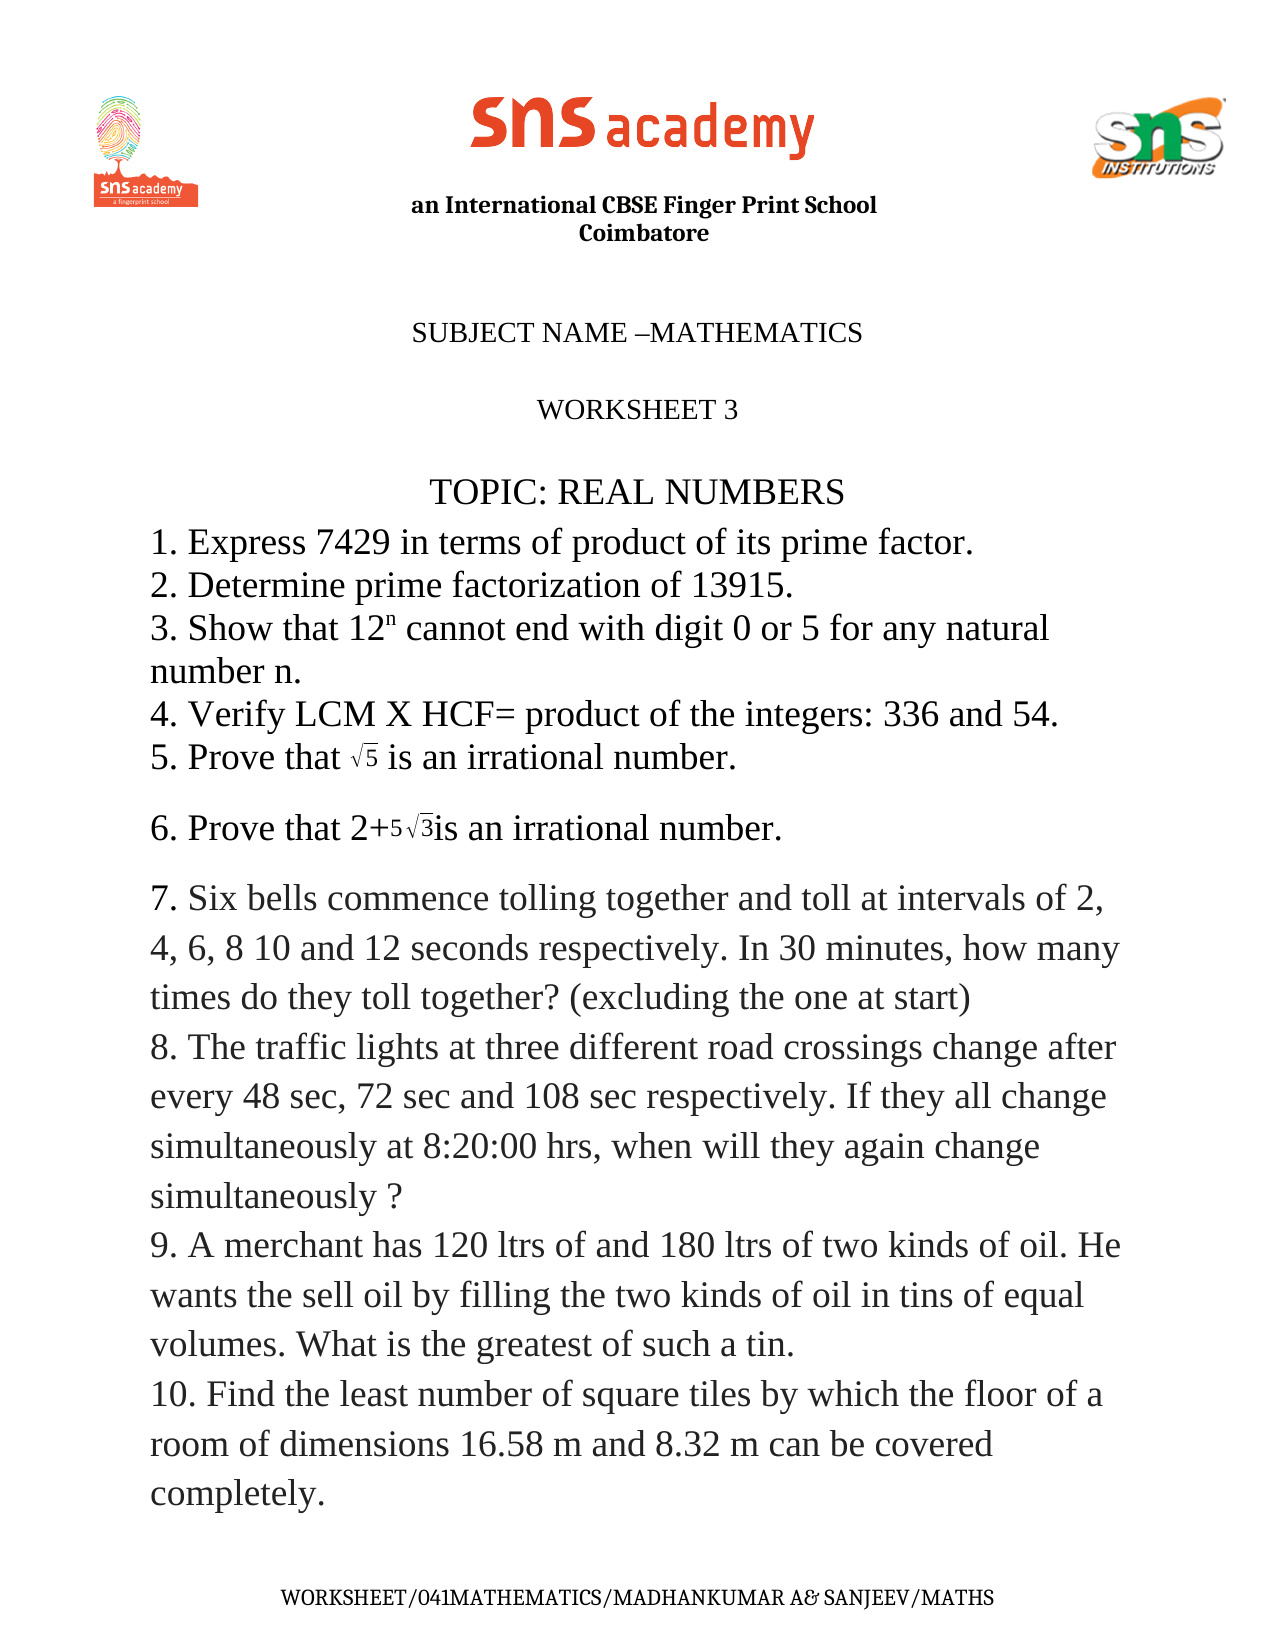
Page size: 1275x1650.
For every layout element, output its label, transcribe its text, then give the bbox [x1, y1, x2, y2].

text 1. Express 7429 in terms of product of its prime factor. [150, 519, 1125, 562]
text 8. The traffic lights at three different road crossings change after every 48 sec, 72 sec and 108 sec respectively. If they all change simultaneously at 8:20:00 hrs, when will they again change simultaneously ? [150, 1024, 1125, 1216]
text WORKSHEET 3 [150, 392, 1125, 426]
picture [1091, 96, 1226, 178]
text 2. Determine prime factorization of 13915. [150, 562, 1125, 605]
picture [93, 96, 199, 207]
text 3. Show that 12n cannot end with digit 0 or 5 for any natural number n. [150, 605, 1125, 692]
text 4. Verify LCM X HCF= product of the integers: 336 and 54. [150, 692, 1125, 735]
text 6. Prove that 2+is an irrational number. [150, 805, 1125, 848]
text TOPIC: REAL NUMBERS [150, 469, 1125, 513]
text SUBJECT NAME –MATHEMATICS [150, 315, 1125, 349]
picture [470, 97, 814, 162]
text 5. Prove that is an irrational number. [150, 735, 1125, 778]
text 10. Find the least number of square tiles by which the floor of a room of dimensions 16.58 m and 8.32 m can be covered completely. [150, 1371, 1125, 1514]
text 9. A merchant has 120 ltrs of and 180 ltrs of two kinds of oil. He wants the sell oil by filling the two kinds of oil in tins of equal volumes. What is the greatest of such a tin. [150, 1223, 1125, 1365]
text 7. Six bells commence tolling together and toll at intervals of 2, 4, 6, 8 10 and 12 seconds respectively. In 30 minutes, how many times do they toll together? (excluding the one at start) [150, 876, 1125, 1018]
